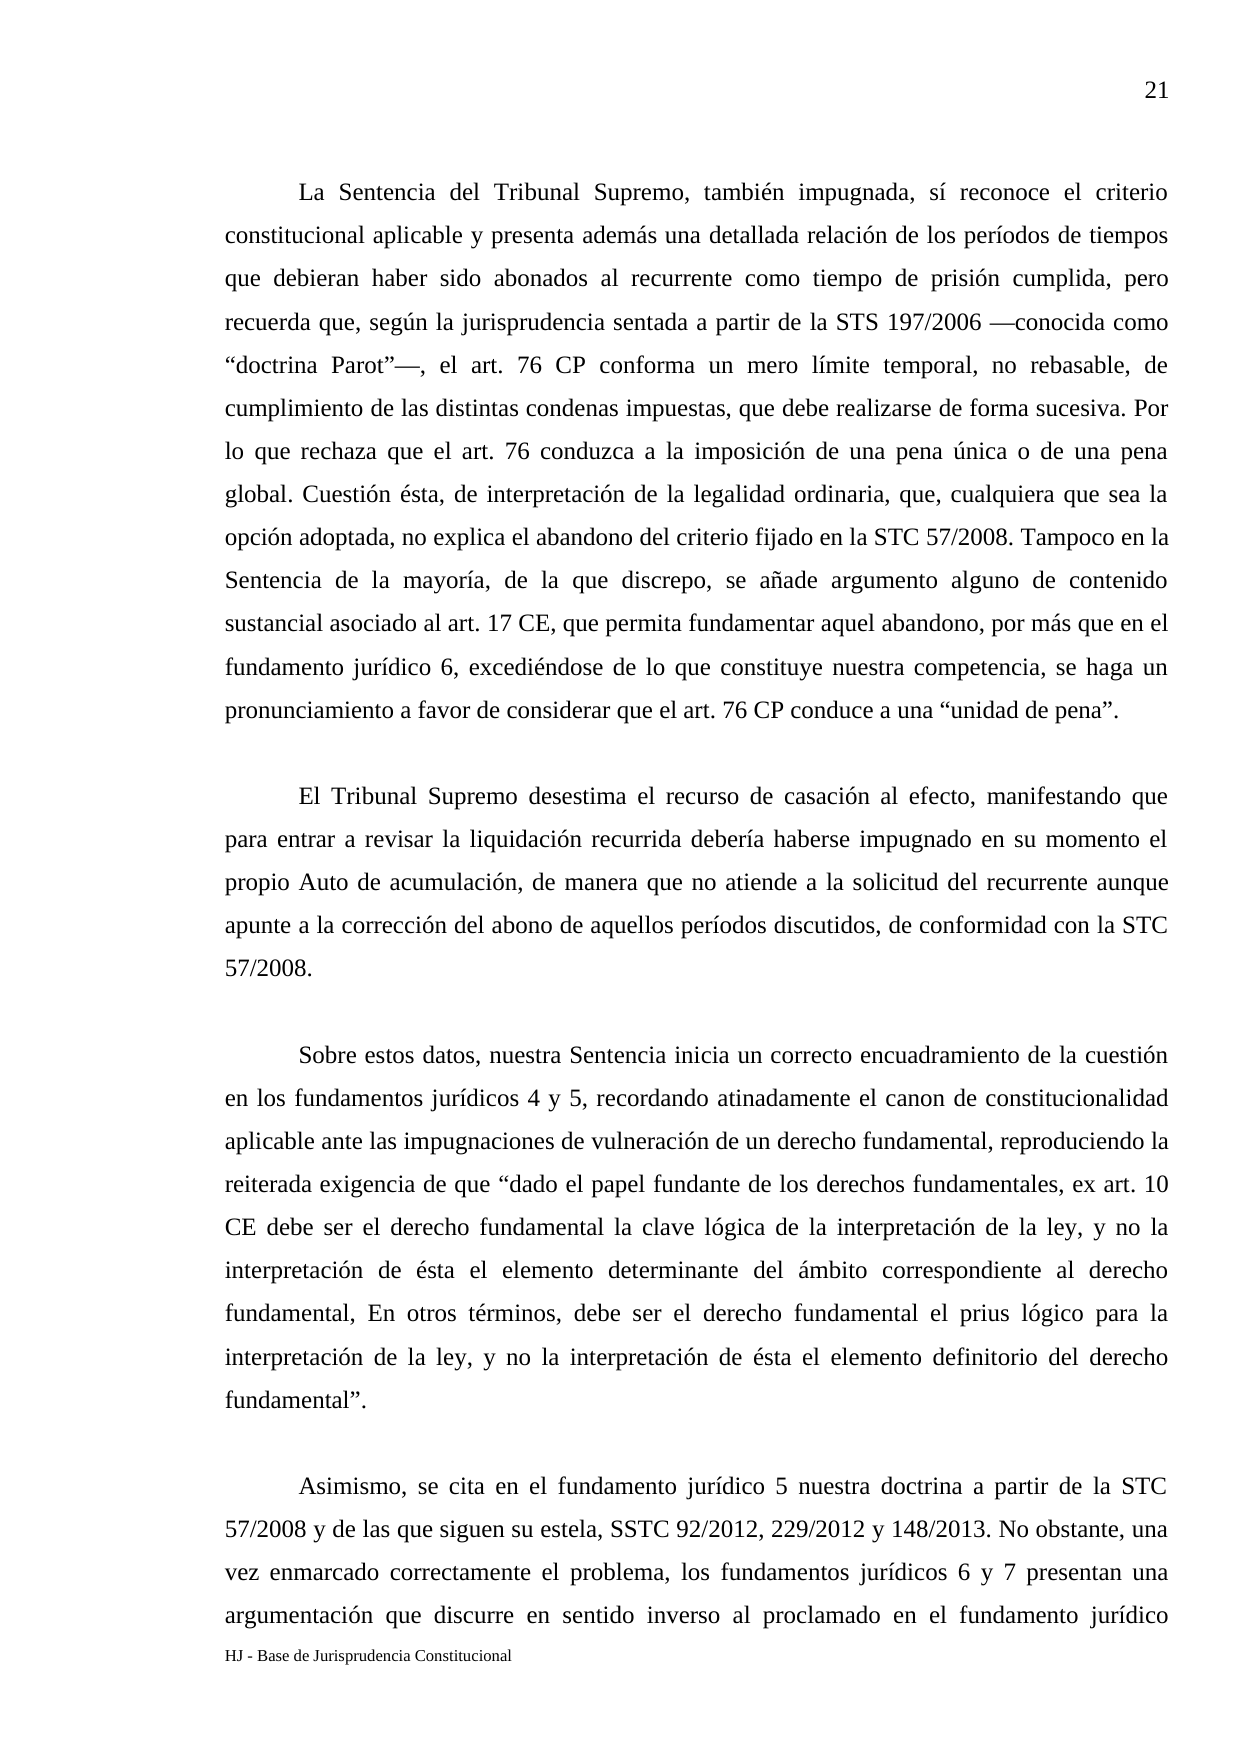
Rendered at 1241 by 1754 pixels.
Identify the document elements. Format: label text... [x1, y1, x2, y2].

text El Tribunal Supremo desestima el recurso de casación al efecto, manifestando que para entrar a revisar la liquidación recurrida debería haberse impugnado en su momento el propio Auto de acumulación, de manera que no atiende a la solicitud del recurrente aunque apunte a la corrección del abono de aquellos períodos discutidos, de conformidad con la STC 57/2008. [224, 781, 1169, 982]
text La Sentencia del Tribunal Supremo, también impugnada, sí reconoce el criterio constitucional aplicable y presenta además una detallada relación de los períodos de tiempos que debieran haber sido abonados al recurrente como tiempo de prisión cumplida, pero recuerda que, según la jurisprudencia sentada a partir de la STS 197/2006 —conocida como “doctrina Parot”—, el art. 76 CP conforma un mero límite temporal, no rebasable, de cumplimiento de las distintas condenas impuestas, que debe realizarse de forma sucesiva. Por lo que rechaza que el art. 76 conduzca a la imposición de una pena única o de una pena global. Cuestión ésta, de interpretación de la legalidad ordinaria, que, cualquiera que sea la opción adoptada, no explica el abandono del criterio fijado en la STC 57/2008. Tampoco en la Sentencia de la mayoría, de la que discrepo, se añade argumento alguno de contenido sustancial asociado al art. 17 CE, que permita fundamentar aquel abandono, por más que en el fundamento jurídico 6, excediéndose de lo que constituye nuestra competencia, se haga un pronunciamiento a favor de considerar que el art. 76 CP conduce a una “unidad de pena”. [224, 177, 1169, 723]
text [224, 1471, 1169, 1629]
text Sobre estos datos, nuestra Sentencia inicia un correcto encuadramiento de la cuestión en los fundamentos jurídicos 4 y 5, recordando atinadamente el canon de constitucionalidad aplicable ante las impugnaciones de vulneración de un derecho fundamental, reproduciendo la reiterada exigencia de que “dado el papel fundante de los derechos fundamentales, ex art. 10 CE debe ser el derecho fundamental la clave lógica de la interpretación de la ley, y no la interpretación de ésta el elemento determinante del ámbito correspondiente al derecho fundamental, En otros términos, debe ser el derecho fundamental el prius lógico para la interpretación de la ley, y no la interpretación de ésta el elemento definitorio del derecho fundamental”. [224, 1040, 1169, 1413]
